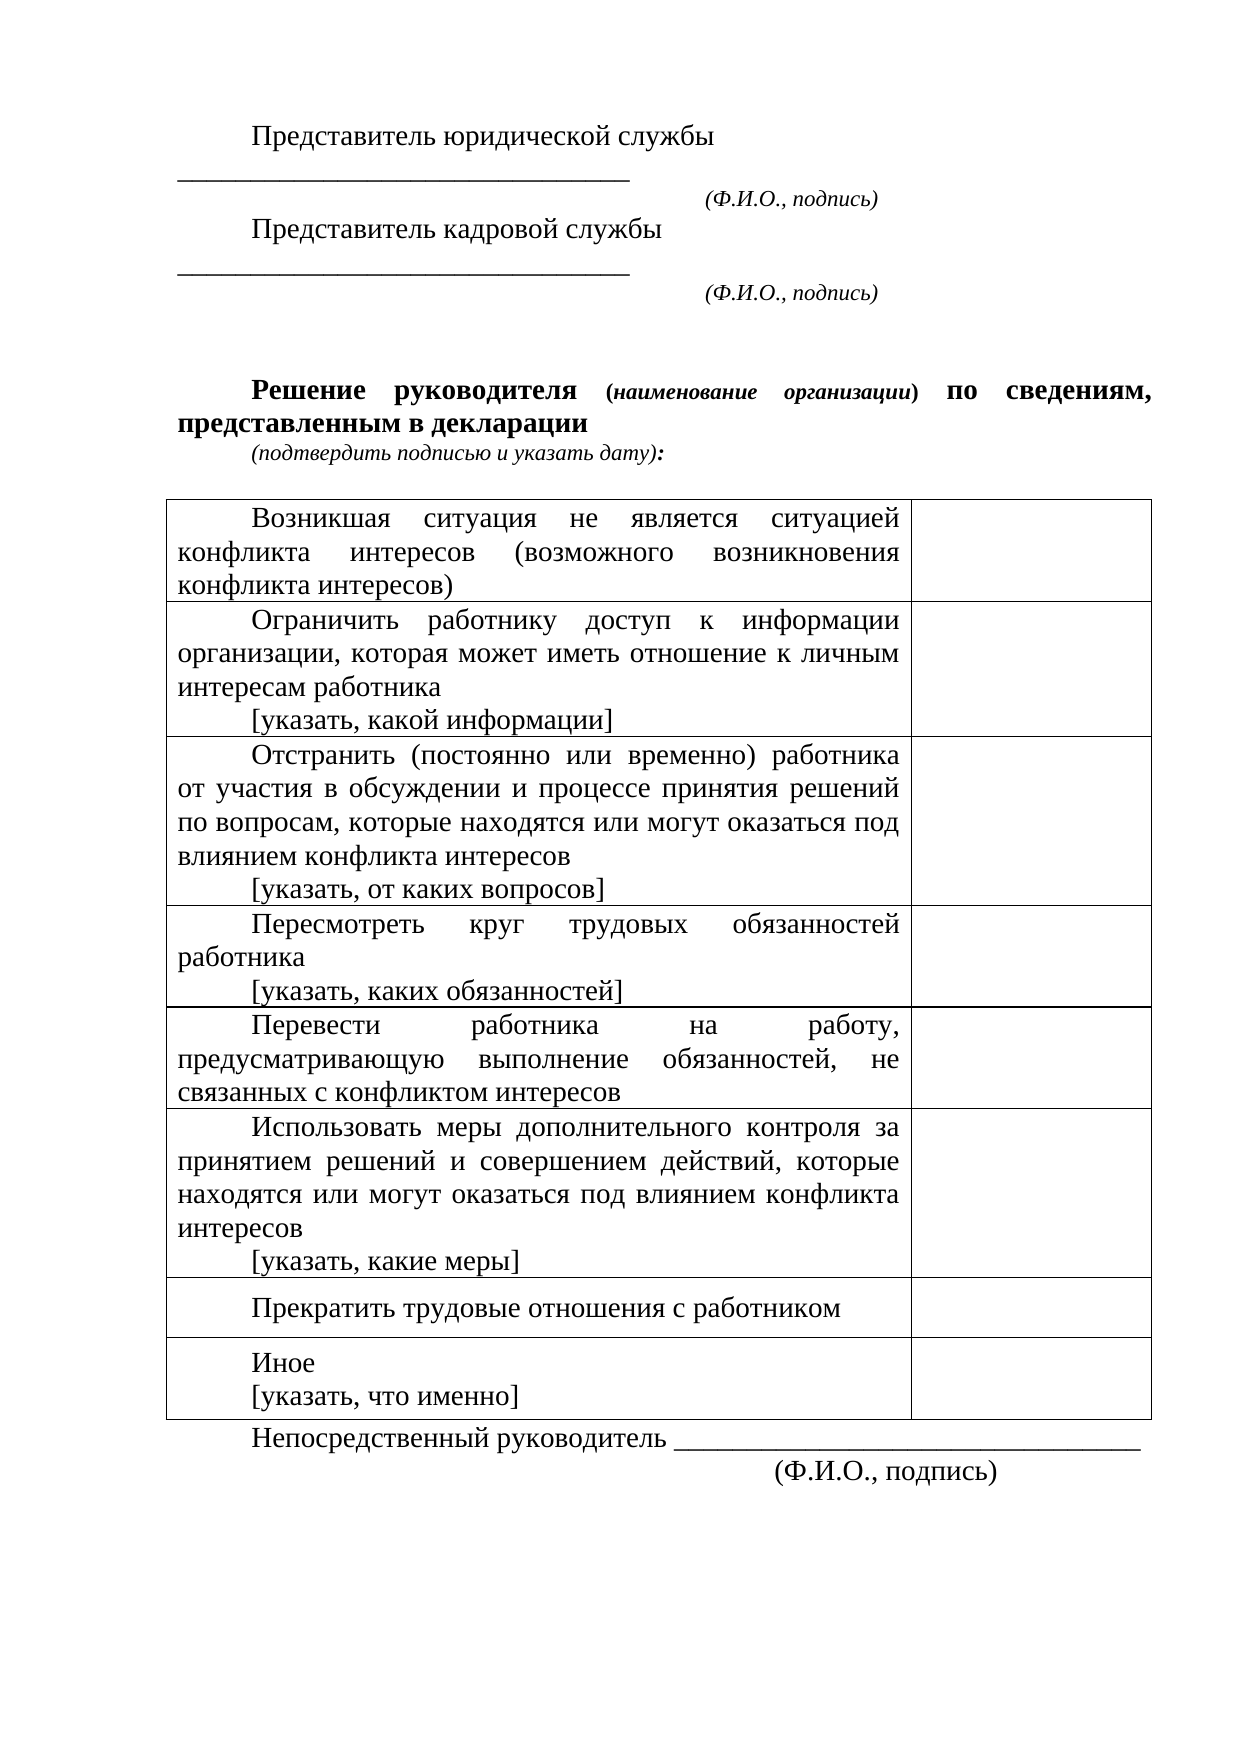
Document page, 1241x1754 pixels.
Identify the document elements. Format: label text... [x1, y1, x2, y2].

table_cell [912, 602, 1151, 736]
table_cell [912, 1008, 1151, 1108]
table_cell [912, 1338, 1151, 1419]
table_cell [912, 737, 1151, 905]
table_header Возникшая ситуация не является ситуацией конфликта интересов (возможного возникновения конфликта интересов) [167, 500, 911, 601]
table_cell [912, 906, 1151, 1006]
table_cell Прекратить трудовые отношения с работником [167, 1278, 911, 1337]
table_cell Пересмотреть круг трудовых обязанностей работника [указать, каких обязанностей] [167, 906, 911, 1006]
text Представитель юридической службы _______________________________ [177, 118, 1152, 185]
table_cell [912, 1109, 1151, 1277]
table_cell Иное [указать, что именно] [167, 1338, 911, 1419]
text Непосредственный руководитель ________________________________ [177, 1420, 1152, 1453]
table_cell Отстранить (постоянно или временно) работника от участия в обсуждении и процессе принятия решений по вопросам, которые находятся или могут оказаться под влиянием конфликта интересов [указать, от каких вопросов] [167, 737, 911, 905]
table_cell Использовать меры дополнительного контроля за принятием решений и совершением действий, которые находятся или могут оказаться под влиянием конфликта интересов [указать, какие меры] [167, 1109, 911, 1277]
text Представитель кадровой службы _______________________________ [177, 212, 1152, 279]
text (Ф.И.О., подпись) [177, 279, 1152, 305]
table_cell [912, 1278, 1151, 1337]
text (подтвердить подписью и указать дату): [177, 439, 1152, 466]
table_cell Ограничить работнику доступ к информации организации, которая может иметь отношение к личным интересам работника [указать, какой информации] [167, 602, 911, 736]
text (Ф.И.О., подпись) [177, 185, 1152, 212]
text (Ф.И.О., подпись) [177, 1453, 1152, 1487]
text Решение руководителя (наименование организации) по сведениям, представленным в декларации [177, 372, 1152, 439]
table_header [912, 500, 1151, 601]
table_cell Перевести работника на работу, предусматривающую выполнение обязанностей, не связанных с конфликтом интересов [167, 1008, 911, 1108]
